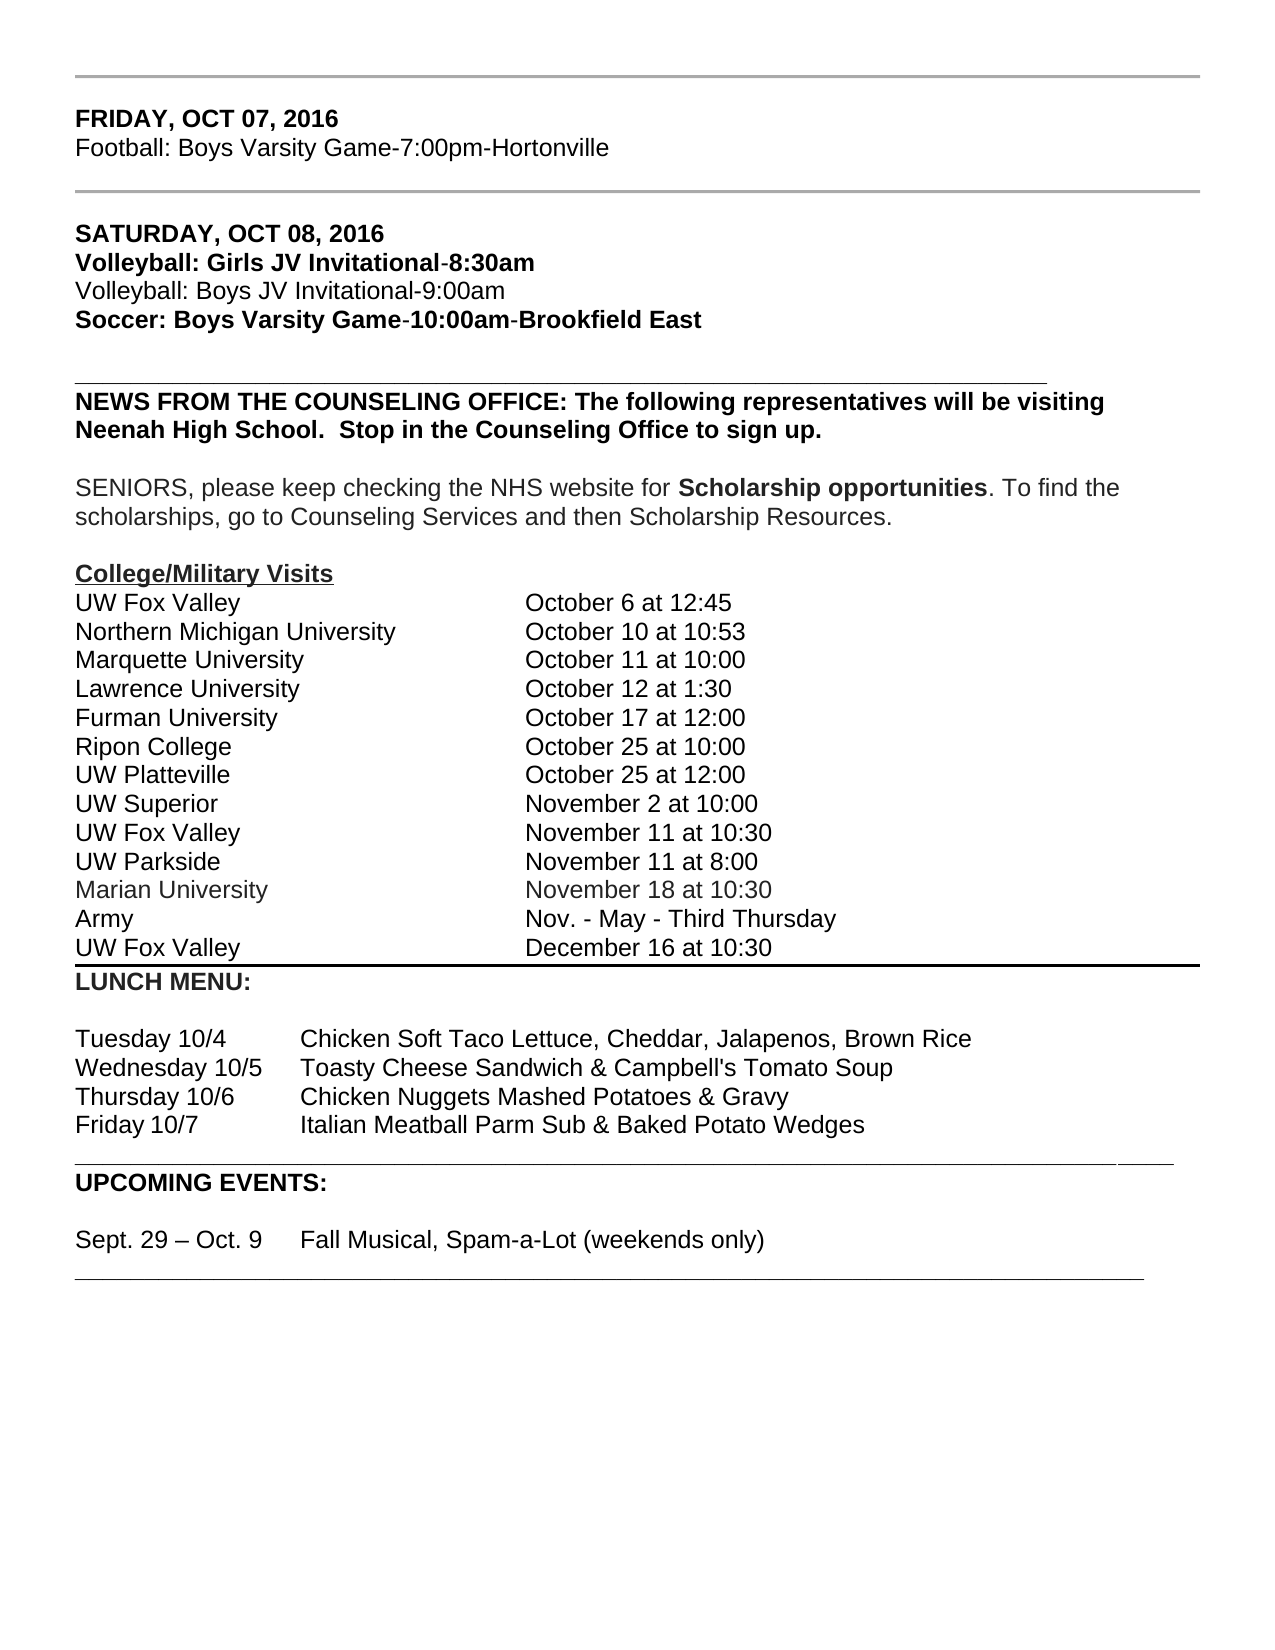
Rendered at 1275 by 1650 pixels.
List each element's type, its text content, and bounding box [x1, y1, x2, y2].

text Volleyball: Girls JV Invitational-8:30am [75, 247, 1200, 276]
text Football: Boys Varsity Game-7:00pm-Hortonville [75, 132, 1200, 161]
text Wednesday 10/5 Toasty Cheese Sandwich & Campbell's Tomato Soup [75, 1053, 1200, 1082]
text UW Superior November 2 at 10:00 [75, 789, 1200, 818]
text Thursday 10/6 Chicken Nuggets Mashed Potatoes & Gravy [75, 1082, 1200, 1111]
text LUNCH MENU: [75, 967, 1200, 996]
text UW Fox Valley December 16 at 10:30 [75, 933, 1200, 964]
text Marquette University October 11 at 10:00 [75, 645, 1200, 674]
text UW Parkside November 11 at 8:00 [75, 847, 1200, 875]
text SATURDAY, OCT 08, 2016 [75, 219, 1200, 247]
text ______________________________________________________________________ [75, 358, 1200, 387]
text FRIDAY, OCT 07, 2016 [75, 104, 1200, 132]
text Northern Michigan University October 10 at 10:53 [75, 617, 1200, 645]
text Marian University November 18 at 10:30 [75, 875, 1200, 904]
text Sept. 29 – Oct. 9 Fall Musical, Spam-a-Lot (weekends only) [75, 1226, 1200, 1254]
text SENIORS, please keep checking the NHS website for Scholarship opportunities. To find the scholarships, go to Counseling Services and then Scholarship Resources. [894, 473, 1200, 530]
text UPCOMING EVENTS: [75, 1168, 1200, 1197]
text UW Fox Valley October 6 at 12:45 [75, 588, 1200, 617]
text Lawrence University October 12 at 1:30 [75, 674, 1200, 703]
text NEWS FROM THE COUNSELING OFFICE: The following representatives will be visiting Neenah High School. Stop in the Counseling Office to sign up. [75, 387, 1200, 444]
text UW Fox Valley November 11 at 10:30 [75, 818, 1200, 847]
text Tuesday 10/4 Chicken Soft Taco Lettuce, Cheddar, Jalapenos, Brown Rice [75, 1024, 1200, 1053]
text Soccer: Boys Varsity Game-10:00am-Brookfield East [75, 305, 1200, 334]
text UW Platteville October 25 at 12:00 [75, 760, 1200, 789]
text Ripon College October 25 at 10:00 [75, 732, 1200, 760]
text Volleyball: Boys JV Invitational-9:00am [75, 276, 1200, 305]
text Friday 10/7 Italian Meatball Parm Sub & Baked Potato Wedges [75, 1111, 1200, 1139]
text Army Nov. - May - Third Thursday [75, 904, 1200, 933]
text _____________________________________________________________________________ [75, 1254, 1200, 1283]
text _______________________________________________________________________________ [75, 1139, 1200, 1168]
text Furman University October 17 at 12:00 [75, 703, 1200, 732]
text College/Military Visits [75, 559, 1200, 588]
